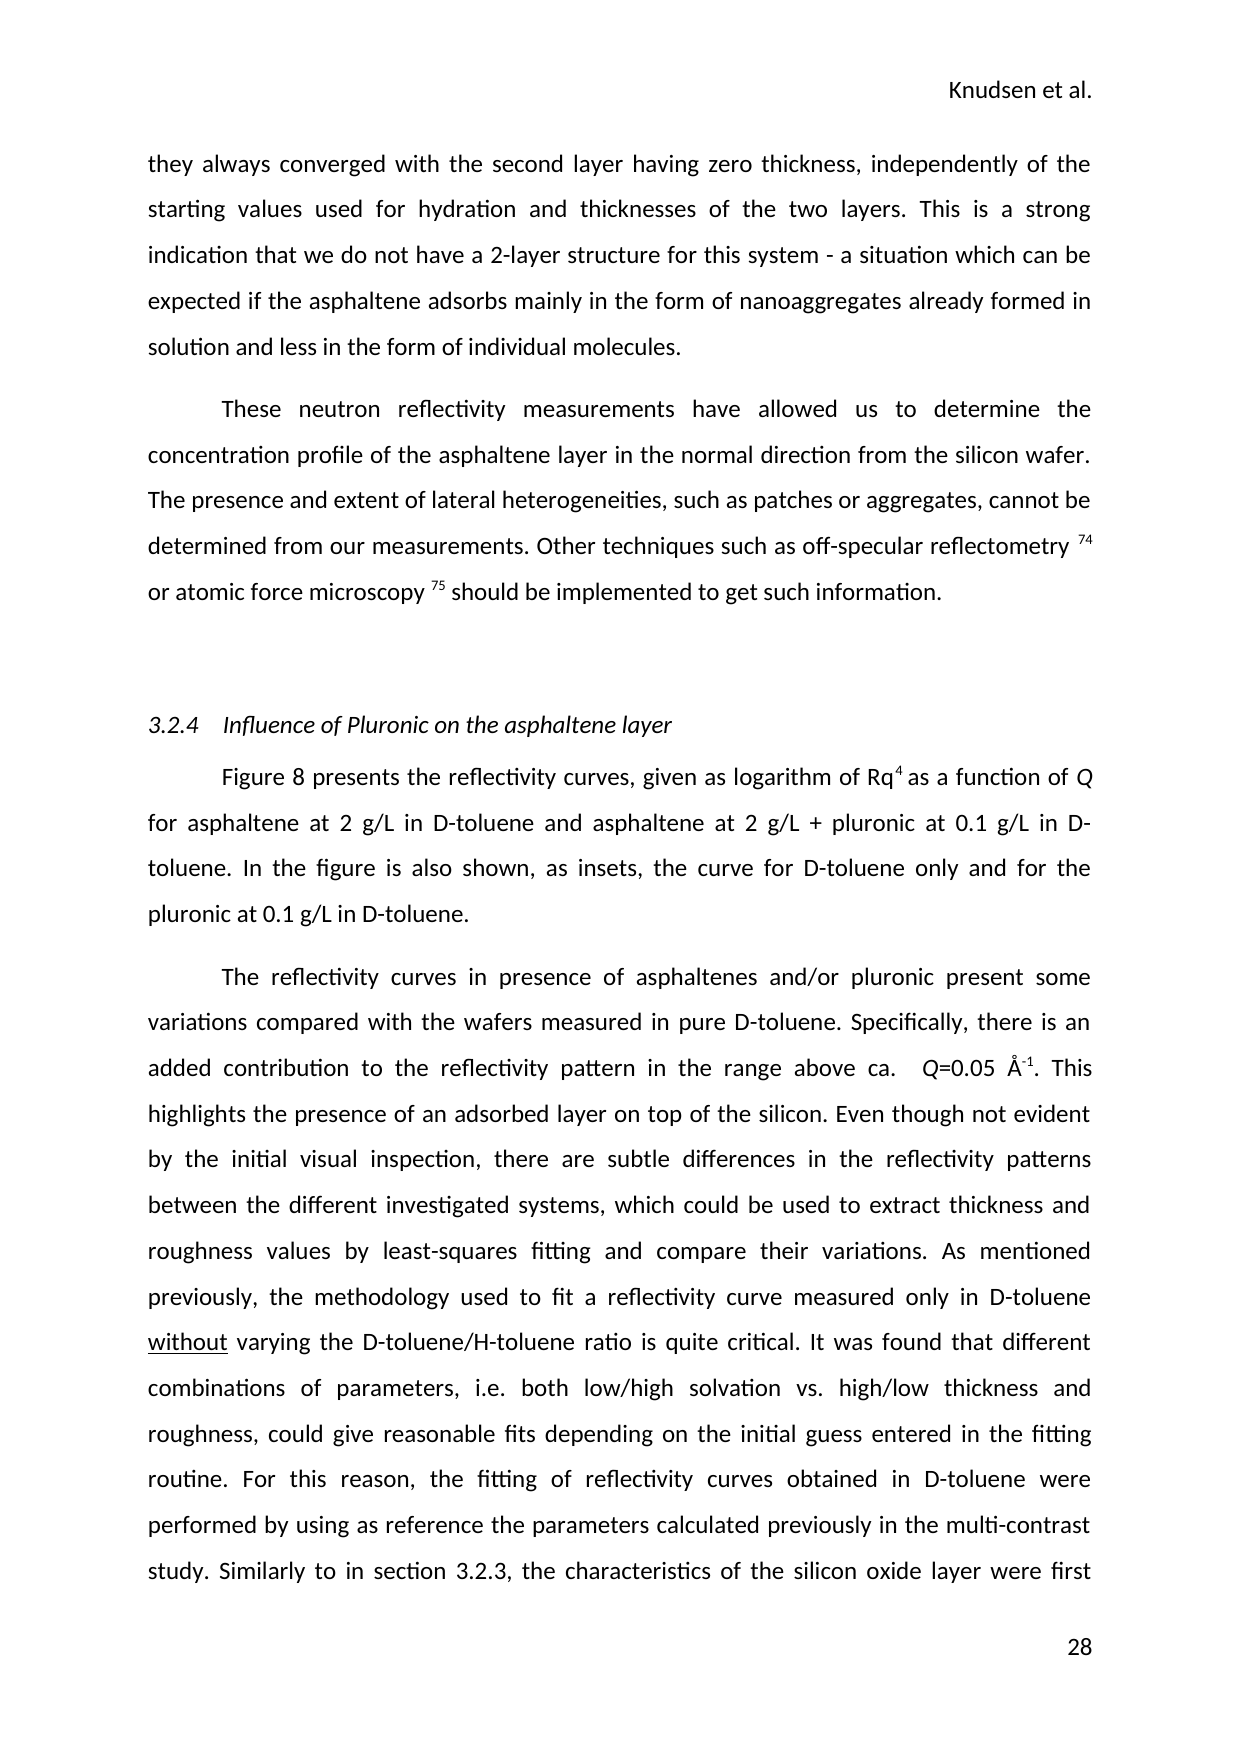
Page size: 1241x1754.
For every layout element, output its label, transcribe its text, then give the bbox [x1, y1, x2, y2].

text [148, 961, 1092, 1586]
text These neutron reflectivity measurements have allowed us to determine the concentration profile of the asphaltene layer in the normal direction from the silicon wafer. The presence and extent of lateral heterogeneities, such as patches or aggregates, cannot be determined from our measurements. Other techniques such as off-specular reflectometry 74 or atomic force microscopy 75 should be implemented to get such information. [148, 393, 1092, 606]
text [148, 148, 1092, 361]
text Figure 8 presents the reflectivity curves, given as logarithm of Rq4 as a function of Q for asphaltene at 2 g/L in D-toluene and asphaltene at 2 g/L + pluronic at 0.1 g/L in D-toluene. In the figure is also shown, as insets, the curve for D-toluene only and for the pluronic at 0.1 g/L in D-toluene. [148, 761, 1092, 929]
subtitle Influence of Pluronic on the asphaltene layer [148, 709, 1092, 739]
